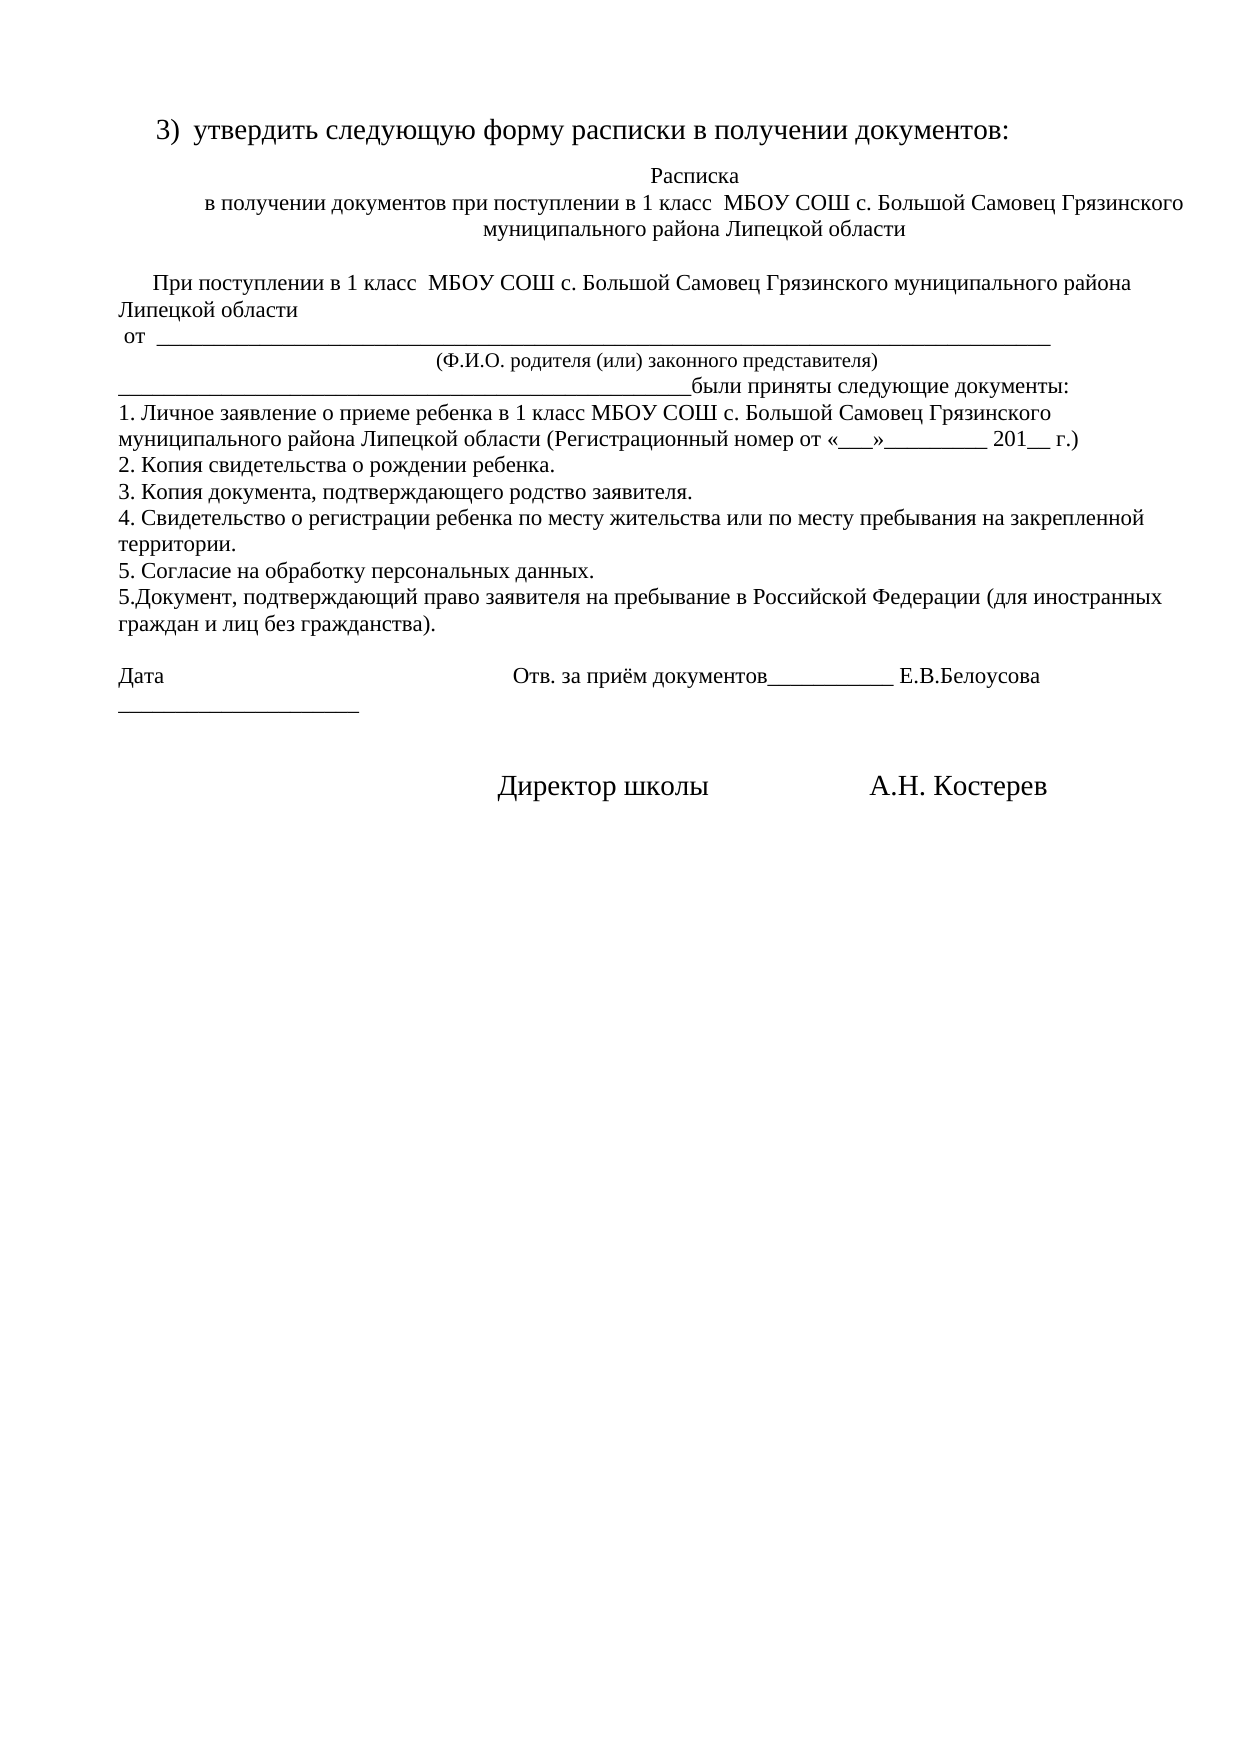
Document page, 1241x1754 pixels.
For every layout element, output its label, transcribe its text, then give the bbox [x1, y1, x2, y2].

text 3. Копия документа, подтверждающего родство заявителя. [118, 478, 1196, 504]
text 4. Свидетельство о регистрации ребенка по месту жительства или по месту пребывания на закрепленной территории. [118, 504, 1196, 557]
text в получении документов при поступлении в 1 класс МБОУ СОШ с. Большой Самовец Грязинского муниципального района Липецкой области [193, 188, 1196, 241]
list утвердить следующую форму расписки в получении документов: [156, 112, 1196, 145]
text Дата Отв. за приём документов___________ Е.В.Белоусова [118, 662, 1196, 689]
text __________________________________________________были приняты следующие документы: [118, 372, 1196, 399]
text 5.Документ, подтверждающий право заявителя на пребывание в Российской Федерации (для иностранных граждан и лиц без гражданства). [118, 583, 1196, 636]
text от ______________________________________________________________________________ [118, 322, 1196, 348]
list Директор школы А.Н. Костерев [118, 768, 1196, 801]
text Расписка [193, 162, 1196, 188]
text 1. Личное заявление о приеме ребенка в 1 класс МБОУ СОШ с. Большой Самовец Грязинского муниципального района Липецкой области (Регистрационный номер от «___»_________ 201__ г.) [118, 399, 1196, 451]
text _____________________ [118, 689, 1196, 715]
text 2. Копия свидетельства о рождении ребенка. [118, 451, 1196, 478]
text При поступлении в 1 класс МБОУ СОШ с. Большой Самовец Грязинского муниципального района Липецкой области [118, 269, 1196, 322]
text (Ф.И.О. родителя (или) законного представителя) [118, 348, 1196, 372]
text 5. Согласие на обработку персональных данных. [118, 557, 1196, 583]
